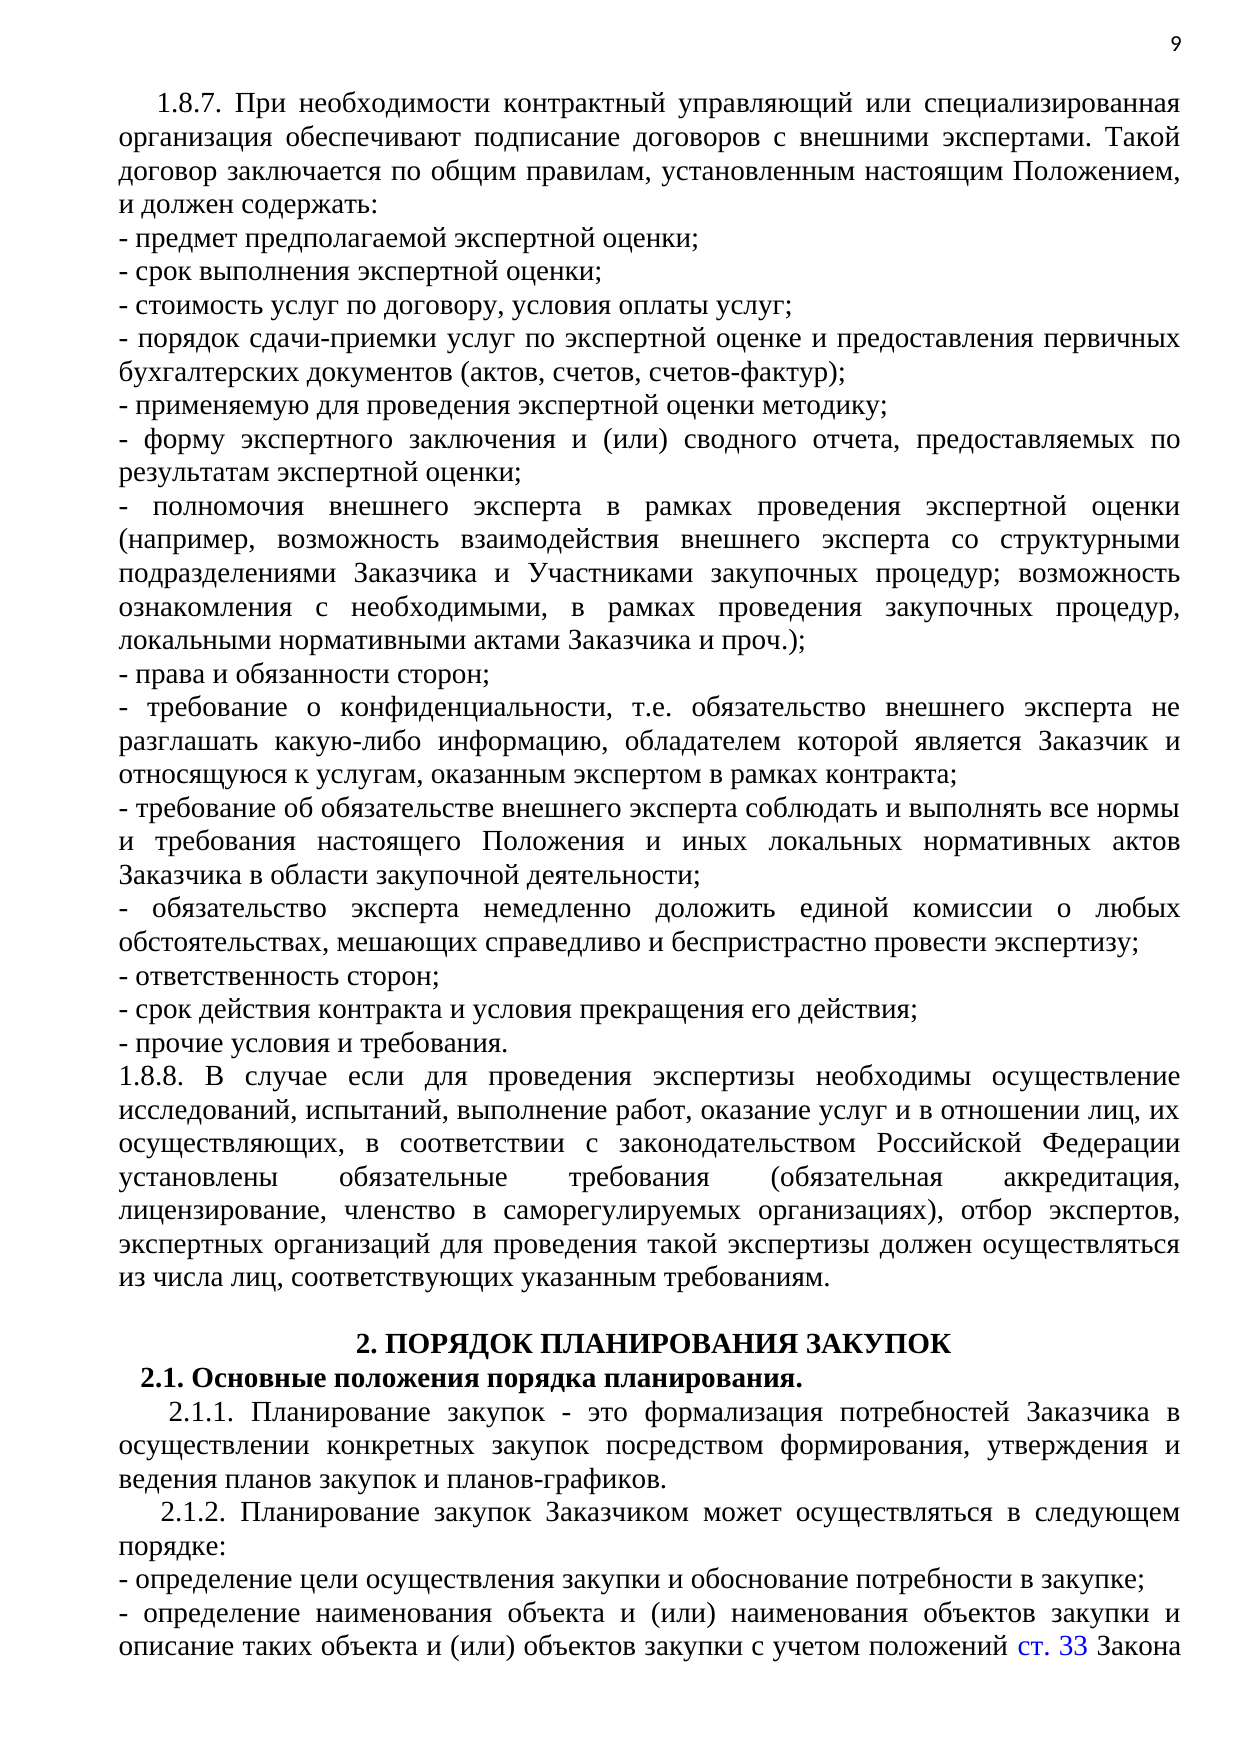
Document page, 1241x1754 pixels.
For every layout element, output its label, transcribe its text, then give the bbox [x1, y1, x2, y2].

text 2.1.2. Планирование закупок Заказчиком может осуществляться в следующем порядке: [118, 1494, 1181, 1561]
text - прочие условия и требования. [118, 1025, 1181, 1058]
text - полномочия внешнего эксперта в рамках проведения экспертной оценки (например, возможность взаимодействия внешнего эксперта со структурными подразделениями Заказчика и Участниками закупочных процедур; возможность ознакомления с необходимыми, в рамках проведения закупочных процедур, локальными нормативными актами Заказчика и проч.); [118, 488, 1181, 656]
text 2.1.1. Планирование закупок - это формализация потребностей Заказчика в осуществлении конкретных закупок посредством формирования, утверждения и ведения планов закупок и планов-графиков. [118, 1394, 1181, 1494]
text - требование об обязательстве внешнего эксперта соблюдать и выполнять все нормы и требования настоящего Положения и иных локальных нормативных актов Заказчика в области закупочной деятельности; [118, 790, 1181, 891]
text - определение цели осуществления закупки и обоснование потребности в закупке; [118, 1561, 1181, 1595]
text 2. ПОРЯДОК ПЛАНИРОВАНИЯ ЗАКУПОК [118, 1327, 1181, 1360]
text - применяемую для проведения экспертной оценки методику; [118, 387, 1181, 421]
text - предмет предполагаемой экспертной оценки; [118, 220, 1181, 253]
text 2.1. Основные положения порядка планирования. [118, 1360, 1181, 1394]
text - срок выполнения экспертной оценки; [118, 253, 1181, 287]
text - стоимость услуг по договору, условия оплаты услуг; [118, 287, 1181, 320]
text - форму экспертного заключения и (или) сводного отчета, предоставляемых по результатам экспертной оценки; [118, 421, 1181, 488]
text 1.8.7. При необходимости контрактный управляющий или специализированная организация обеспечивают подписание договоров с внешними экспертами. Такой договор заключается по общим правилам, установленным настоящим Положением, и должен содержать: [118, 86, 1181, 220]
text - срок действия контракта и условия прекращения его действия; [118, 991, 1181, 1025]
text - порядок сдачи-приемки услуг по экспертной оценке и предоставления первичных бухгалтерских документов (актов, счетов, счетов-фактур); [118, 320, 1181, 387]
text - обязательство эксперта немедленно доложить единой комиссии о любых обстоятельствах, мешающих справедливо и беспристрастно провести экспертизу; [118, 891, 1181, 958]
text - требование о конфиденциальности, т.е. обязательство внешнего эксперта не разглашать какую-либо информацию, обладателем которой является Заказчик и относящуюся к услугам, оказанным экспертом в рамках контракта; [118, 689, 1181, 790]
text - ответственность сторон; [118, 958, 1181, 991]
text - права и обязанности сторон; [118, 656, 1181, 689]
text 1.8.8. В случае если для проведения экспертизы необходимы осуществление исследований, испытаний, выполнение работ, оказание услуг и в отношении лиц, их осуществляющих, в соответствии с законодательством Российской Федерации установлены обязательные требования (обязательная аккредитация, лицензирование, членство в саморегулируемых организациях), отбор экспертов, экспертных организаций для проведения такой экспертизы должен осуществляться из числа лиц, соответствующих указанным требованиям. [118, 1058, 1181, 1293]
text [118, 1595, 1181, 1662]
